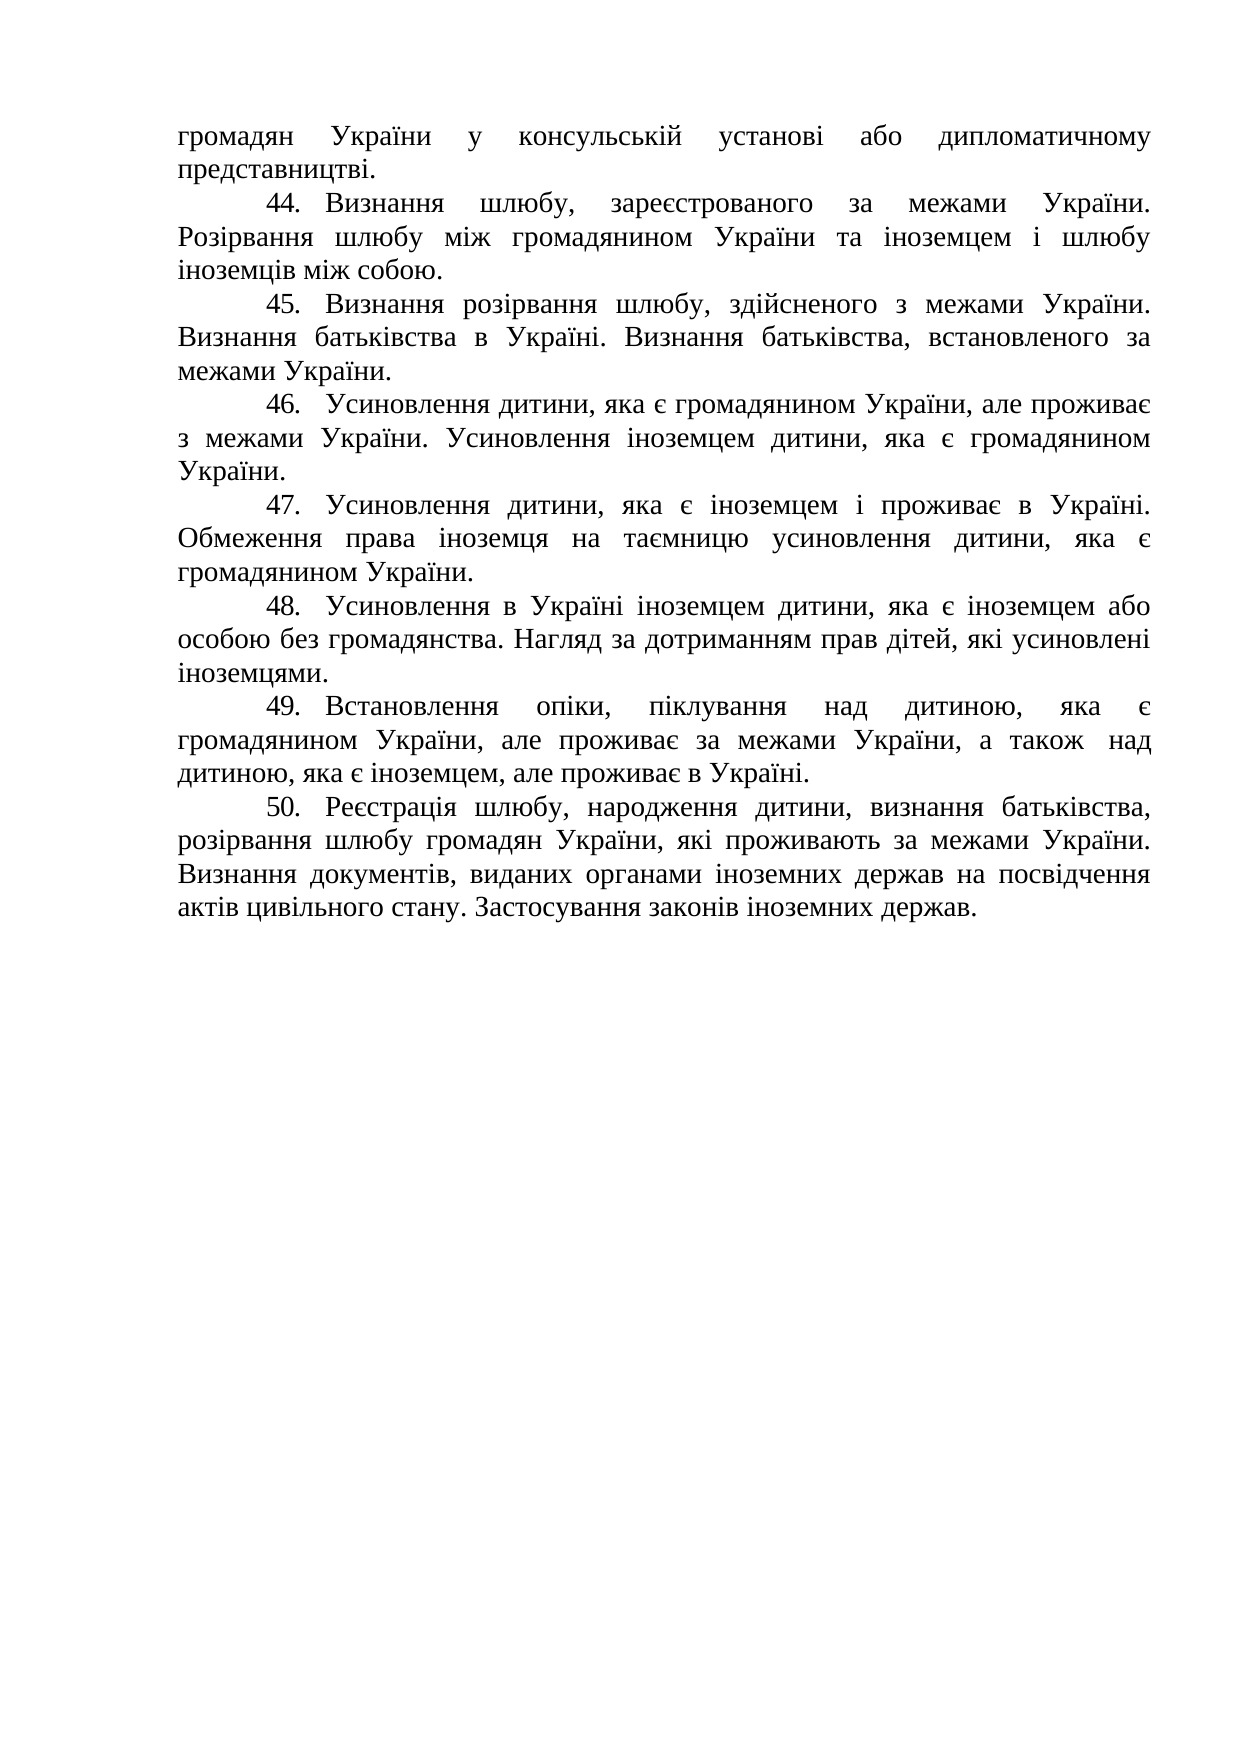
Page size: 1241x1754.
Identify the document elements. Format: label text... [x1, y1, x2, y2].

list Усиновлення дитини, яка є іноземцем і проживає в Україні. Обмеження права іноземця на таємницю усиновлення дитини, яка є громадянином України. [177, 487, 1152, 588]
list Визнання шлюбу, зареєстрованого за межами України. Розірвання шлюбу між громадянином України та іноземцем і шлюбу іноземців між собою. [177, 185, 1152, 286]
list Реєстрація шлюбу, народження дитини, визнання батьківства, розірвання шлюбу громадян України, які проживають за межами України. Визнання документів, виданих органами іноземних держав на посвідчення актів цивільного стану. Застосування законів іноземних держав. [177, 789, 1152, 923]
list Усиновлення в Україні іноземцем дитини, яка є іноземцем або особою без громадянства. Нагляд за дотриманням прав дітей, які усиновлені іноземцями. [177, 588, 1152, 688]
list Встановлення опіки, піклування над дитиною, яка є громадянином України, але проживає за межами України, а також над дитиною, яка є іноземцем, але проживає в Україні. [177, 688, 1152, 789]
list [177, 118, 1152, 185]
list Усиновлення дитини, яка є громадянином України, але проживає з межами України. Усиновлення іноземцем дитини, яка є громадянином України. [177, 386, 1152, 487]
list Визнання розірвання шлюбу, здійсненого з межами України. Визнання батьківства в Україні. Визнання батьківства, встановленого за межами України. [177, 286, 1152, 386]
